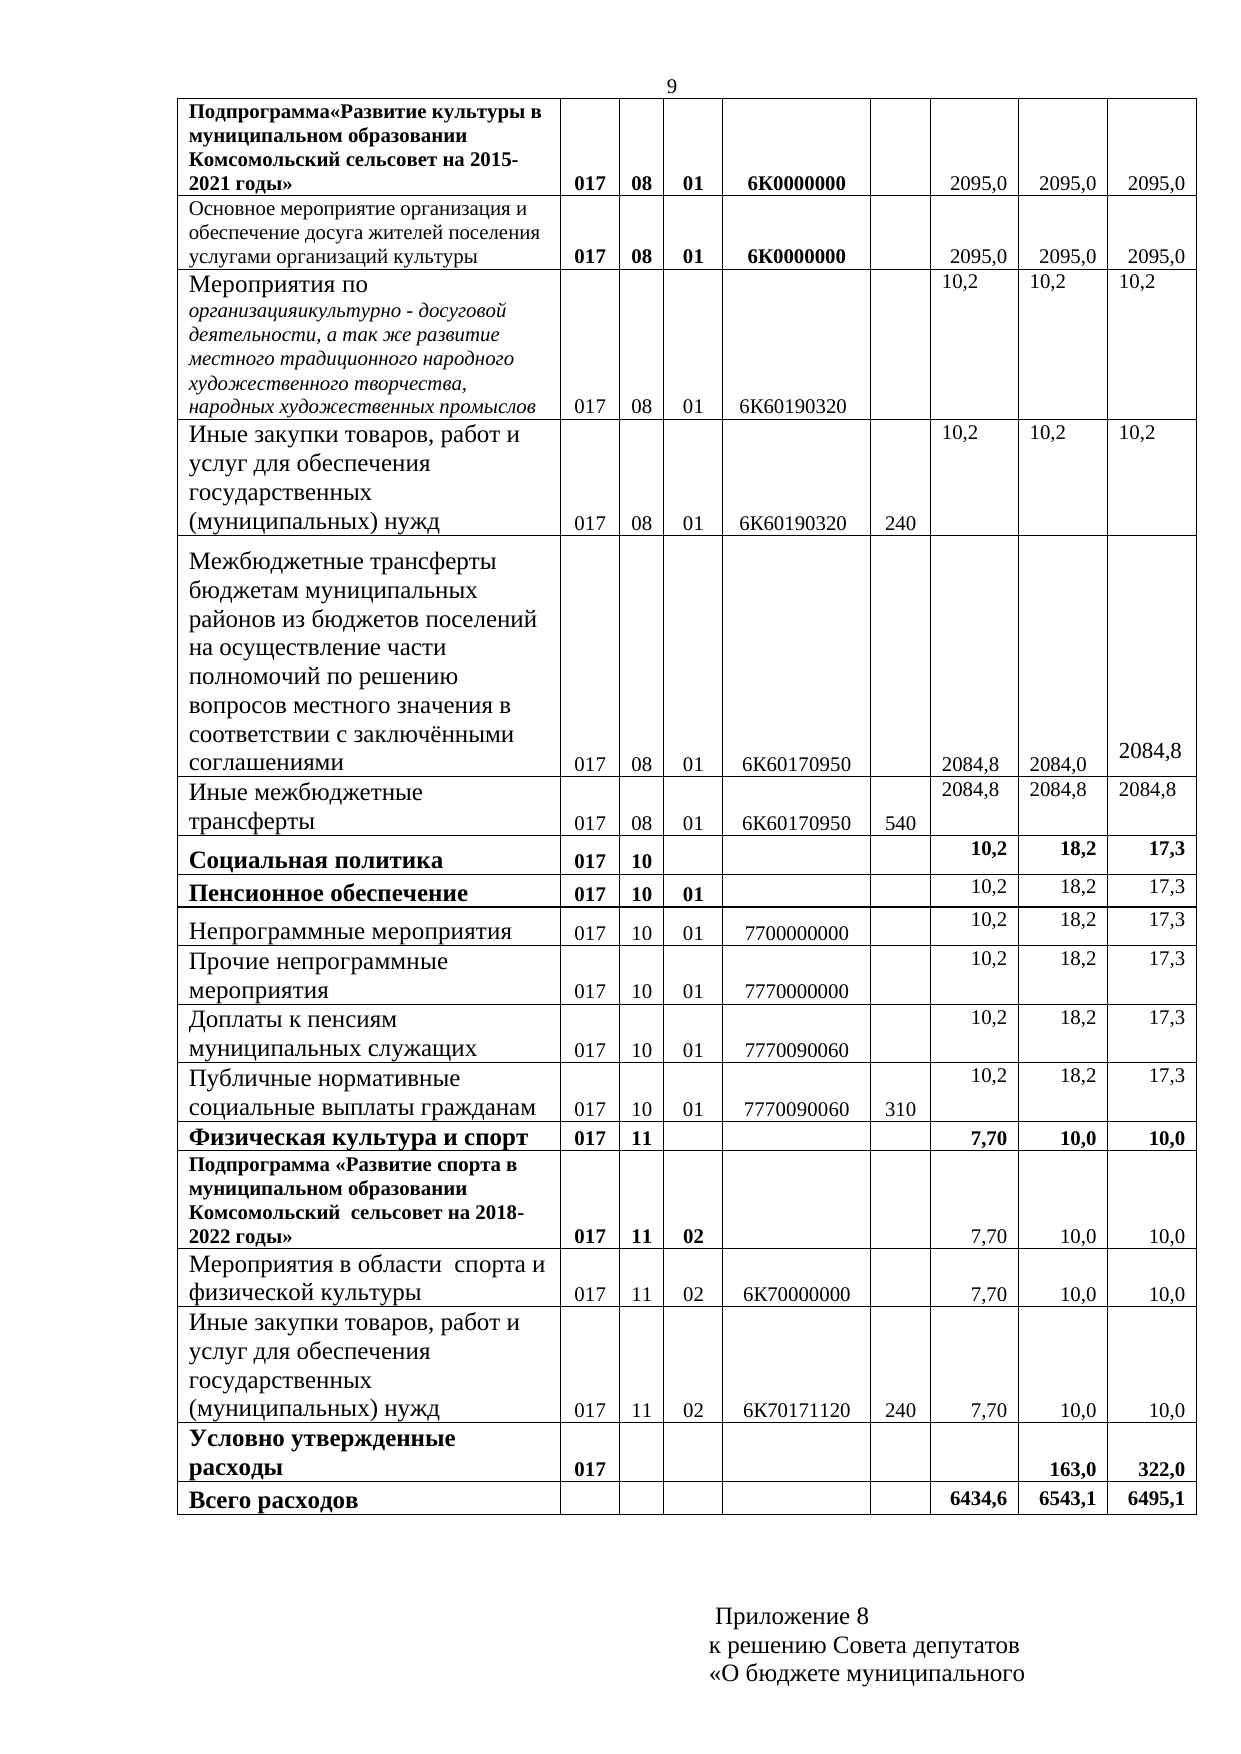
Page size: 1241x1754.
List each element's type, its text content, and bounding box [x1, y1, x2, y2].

table_cell 01 [664, 777, 722, 835]
table_cell 01 [664, 196, 722, 268]
table_cell 08 [620, 196, 663, 268]
table_cell 540 [871, 777, 930, 835]
table_cell 017 [561, 1151, 619, 1248]
table_cell 6К0000000 [723, 99, 870, 195]
table_cell [931, 1423, 1018, 1481]
table_cell Иные межбюджетные трансферты [178, 777, 560, 835]
table_cell 2095,0 [931, 196, 1018, 268]
table_cell 6543,1 [1019, 1482, 1107, 1514]
table_cell 7700000000 [723, 908, 870, 945]
table_cell 240 [871, 420, 930, 534]
table_cell 017 [561, 777, 619, 835]
table_cell 11 [620, 1122, 663, 1150]
table_cell 017 [561, 1423, 619, 1481]
table_cell 322,0 [1108, 1423, 1196, 1481]
table_cell [871, 1122, 930, 1150]
table_cell 10 [620, 946, 663, 1003]
table_cell [664, 836, 722, 873]
table_cell 11 [620, 1307, 663, 1422]
table_cell 11 [620, 1151, 663, 1248]
table_cell 2095,0 [1019, 99, 1107, 195]
table_cell 6К60170950 [723, 536, 870, 776]
table_cell 163,0 [1019, 1423, 1107, 1481]
table_cell 7770090060 [723, 1005, 870, 1062]
table_cell Непрограммные мероприятия [178, 908, 560, 945]
table_cell 10,2 [931, 1005, 1018, 1062]
table_cell 2084,0 [1019, 536, 1107, 776]
table_cell 10,2 [931, 908, 1018, 945]
text «О бюджете муниципального [709, 1658, 1167, 1687]
table_cell 7,70 [931, 1307, 1018, 1422]
table_cell 18,2 [1019, 875, 1107, 906]
table_cell [871, 99, 930, 195]
table_cell 017 [561, 1122, 619, 1150]
table_cell 017 [561, 1307, 619, 1422]
table_cell 08 [620, 270, 663, 418]
table_cell [723, 1482, 870, 1514]
table_cell 017 [561, 875, 619, 906]
table_cell 6К60190320 [723, 420, 870, 534]
table_cell 08 [620, 777, 663, 835]
table_cell 017 [561, 536, 619, 776]
table_cell 17,3 [1108, 836, 1196, 873]
table_cell 2084,8 [931, 777, 1018, 835]
table_cell 10,2 [931, 946, 1018, 1003]
table_cell [561, 1482, 619, 1514]
table_cell Публичные нормативные социальные выплаты гражданам [178, 1063, 560, 1121]
table_cell 10,2 [1108, 420, 1196, 534]
table_cell 2095,0 [1108, 196, 1196, 268]
table_cell 17,3 [1108, 1063, 1196, 1121]
table_cell 2084,8 [1108, 536, 1196, 776]
table_cell [871, 196, 930, 268]
table_cell 7,70 [931, 1249, 1018, 1306]
table_cell 7770090060 [723, 1063, 870, 1121]
table_cell Мероприятия по организацияикультурно - досуговой деятельности, а так же развитие местного традиционного народного художественного творчества, народных художественных промыслов [178, 270, 560, 418]
table_cell [871, 1249, 930, 1306]
table_cell 10,2 [1019, 270, 1107, 418]
table_cell [871, 1482, 930, 1514]
table_cell [871, 875, 930, 906]
table_cell 017 [561, 420, 619, 534]
table_cell Пенсионное обеспечение [178, 875, 560, 906]
table_cell 02 [664, 1307, 722, 1422]
table_cell 18,2 [1019, 1005, 1107, 1062]
table_cell 10,0 [1108, 1307, 1196, 1422]
table_cell 6434,6 [931, 1482, 1018, 1514]
table_cell 17,3 [1108, 946, 1196, 1003]
table_cell Межбюджетные трансферты бюджетам муниципальных районов из бюджетов поселений на осуществление части полномочий по решению вопросов местного значения в соответствии с заключёнными соглашениями [178, 536, 560, 776]
table_cell 2084,8 [1019, 777, 1107, 835]
table_cell 10 [620, 1063, 663, 1121]
table_cell 017 [561, 1063, 619, 1121]
table_cell Подпрограмма«Развитие культуры в муниципальном образовании Комсомольский сельсовет на 2015-2021 годы» [178, 99, 560, 195]
table_cell [723, 875, 870, 906]
table_cell 01 [664, 99, 722, 195]
table_cell 6К60190320 [723, 270, 870, 418]
table_cell 240 [871, 1307, 930, 1422]
table_cell 017 [561, 836, 619, 873]
table_cell 08 [620, 420, 663, 534]
text к решению Совета депутатов [709, 1630, 1167, 1658]
table_cell 18,2 [1019, 836, 1107, 873]
table_cell 017 [561, 908, 619, 945]
table_cell 10 [620, 875, 663, 906]
table_cell 08 [620, 99, 663, 195]
table_cell 7,70 [931, 1122, 1018, 1150]
table_cell [871, 1423, 930, 1481]
table_cell 2095,0 [931, 99, 1018, 195]
table_cell 10,0 [1108, 1122, 1196, 1150]
table_cell 017 [561, 946, 619, 1003]
table_cell [871, 946, 930, 1003]
table_cell Социальная политика [178, 836, 560, 873]
table_cell [723, 836, 870, 873]
table_cell 10,2 [931, 875, 1018, 906]
table_cell [871, 270, 930, 418]
table_cell 2084,8 [1108, 777, 1196, 835]
table_cell [620, 1423, 663, 1481]
table_cell 7,70 [931, 1151, 1018, 1248]
table_cell 17,3 [1108, 908, 1196, 945]
table_cell 01 [664, 270, 722, 418]
table_cell 01 [664, 946, 722, 1003]
table_cell 18,2 [1019, 946, 1107, 1003]
table_cell [871, 908, 930, 945]
table_cell 17,3 [1108, 875, 1196, 906]
table_cell 01 [664, 536, 722, 776]
table_cell 6К70171120 [723, 1307, 870, 1422]
table_cell [871, 1151, 930, 1248]
table_cell [723, 1122, 870, 1150]
table_cell 10,0 [1019, 1122, 1107, 1150]
table_cell Доплаты к пенсиям муниципальных служащих [178, 1005, 560, 1062]
table_cell 01 [664, 875, 722, 906]
table_cell 017 [561, 1005, 619, 1062]
table_cell 10,0 [1019, 1249, 1107, 1306]
table_cell 7770000000 [723, 946, 870, 1003]
text Приложение 8 [709, 1601, 1167, 1630]
table_cell 01 [664, 1005, 722, 1062]
table_cell 10 [620, 908, 663, 945]
table_cell 6495,1 [1108, 1482, 1196, 1514]
table_cell 01 [664, 1063, 722, 1121]
table_cell Физическая культура и спорт [178, 1122, 560, 1150]
table_cell Основное мероприятие организация и обеспечение досуга жителей поселения услугами организаций культуры [178, 196, 560, 268]
table_cell [664, 1423, 722, 1481]
table_cell 2095,0 [1108, 99, 1196, 195]
table_cell 01 [664, 420, 722, 534]
table_cell Мероприятия в области спорта и физической культуры [178, 1249, 560, 1306]
table_cell 017 [561, 196, 619, 268]
table_cell 10,2 [1108, 270, 1196, 418]
table_cell 10,0 [1108, 1249, 1196, 1306]
table_cell Иные закупки товаров, работ и услуг для обеспечения государственных (муниципальных) нужд [178, 420, 560, 534]
table_cell [664, 1482, 722, 1514]
table_cell 017 [561, 270, 619, 418]
table_cell 017 [561, 99, 619, 195]
table_cell [723, 1423, 870, 1481]
table_cell 6К0000000 [723, 196, 870, 268]
table_cell [871, 536, 930, 776]
table_cell 10,2 [931, 420, 1018, 534]
table_cell [871, 1005, 930, 1062]
table_cell 2095,0 [1019, 196, 1107, 268]
table_cell 6К60170950 [723, 777, 870, 835]
table_cell 11 [620, 1249, 663, 1306]
table_cell 17,3 [1108, 1005, 1196, 1062]
table_cell 310 [871, 1063, 930, 1121]
table_cell 02 [664, 1249, 722, 1306]
table_cell 10 [620, 1005, 663, 1062]
table_cell [871, 836, 930, 873]
table_cell 01 [664, 908, 722, 945]
table_cell 10,2 [931, 1063, 1018, 1121]
table_cell Подпрограмма «Развитие спорта в муниципальном образовании Комсомольский сельсовет на 2018-2022 годы» [178, 1151, 560, 1248]
table_cell Условно утвержденные расходы [178, 1423, 560, 1481]
table_cell 10,0 [1019, 1307, 1107, 1422]
table_cell [620, 1482, 663, 1514]
table_cell 10 [620, 836, 663, 873]
table_cell 10,0 [1108, 1151, 1196, 1248]
table_cell 10,2 [1019, 420, 1107, 534]
table_cell 10,0 [1019, 1151, 1107, 1248]
table_cell 10,2 [931, 270, 1018, 418]
table_cell 6К70000000 [723, 1249, 870, 1306]
table_cell 017 [561, 1249, 619, 1306]
table_cell Прочие непрограммные мероприятия [178, 946, 560, 1003]
table_cell 18,2 [1019, 908, 1107, 945]
table_cell [664, 1122, 722, 1150]
table_cell 18,2 [1019, 1063, 1107, 1121]
table_cell Всего расходов [178, 1482, 560, 1514]
table_cell Иные закупки товаров, работ и услуг для обеспечения государственных (муниципальных) нужд [178, 1307, 560, 1422]
table_cell 08 [620, 536, 663, 776]
table_cell 02 [664, 1151, 722, 1248]
table_cell 2084,8 [931, 536, 1018, 776]
table_cell [723, 1151, 870, 1248]
table_cell 10,2 [931, 836, 1018, 873]
